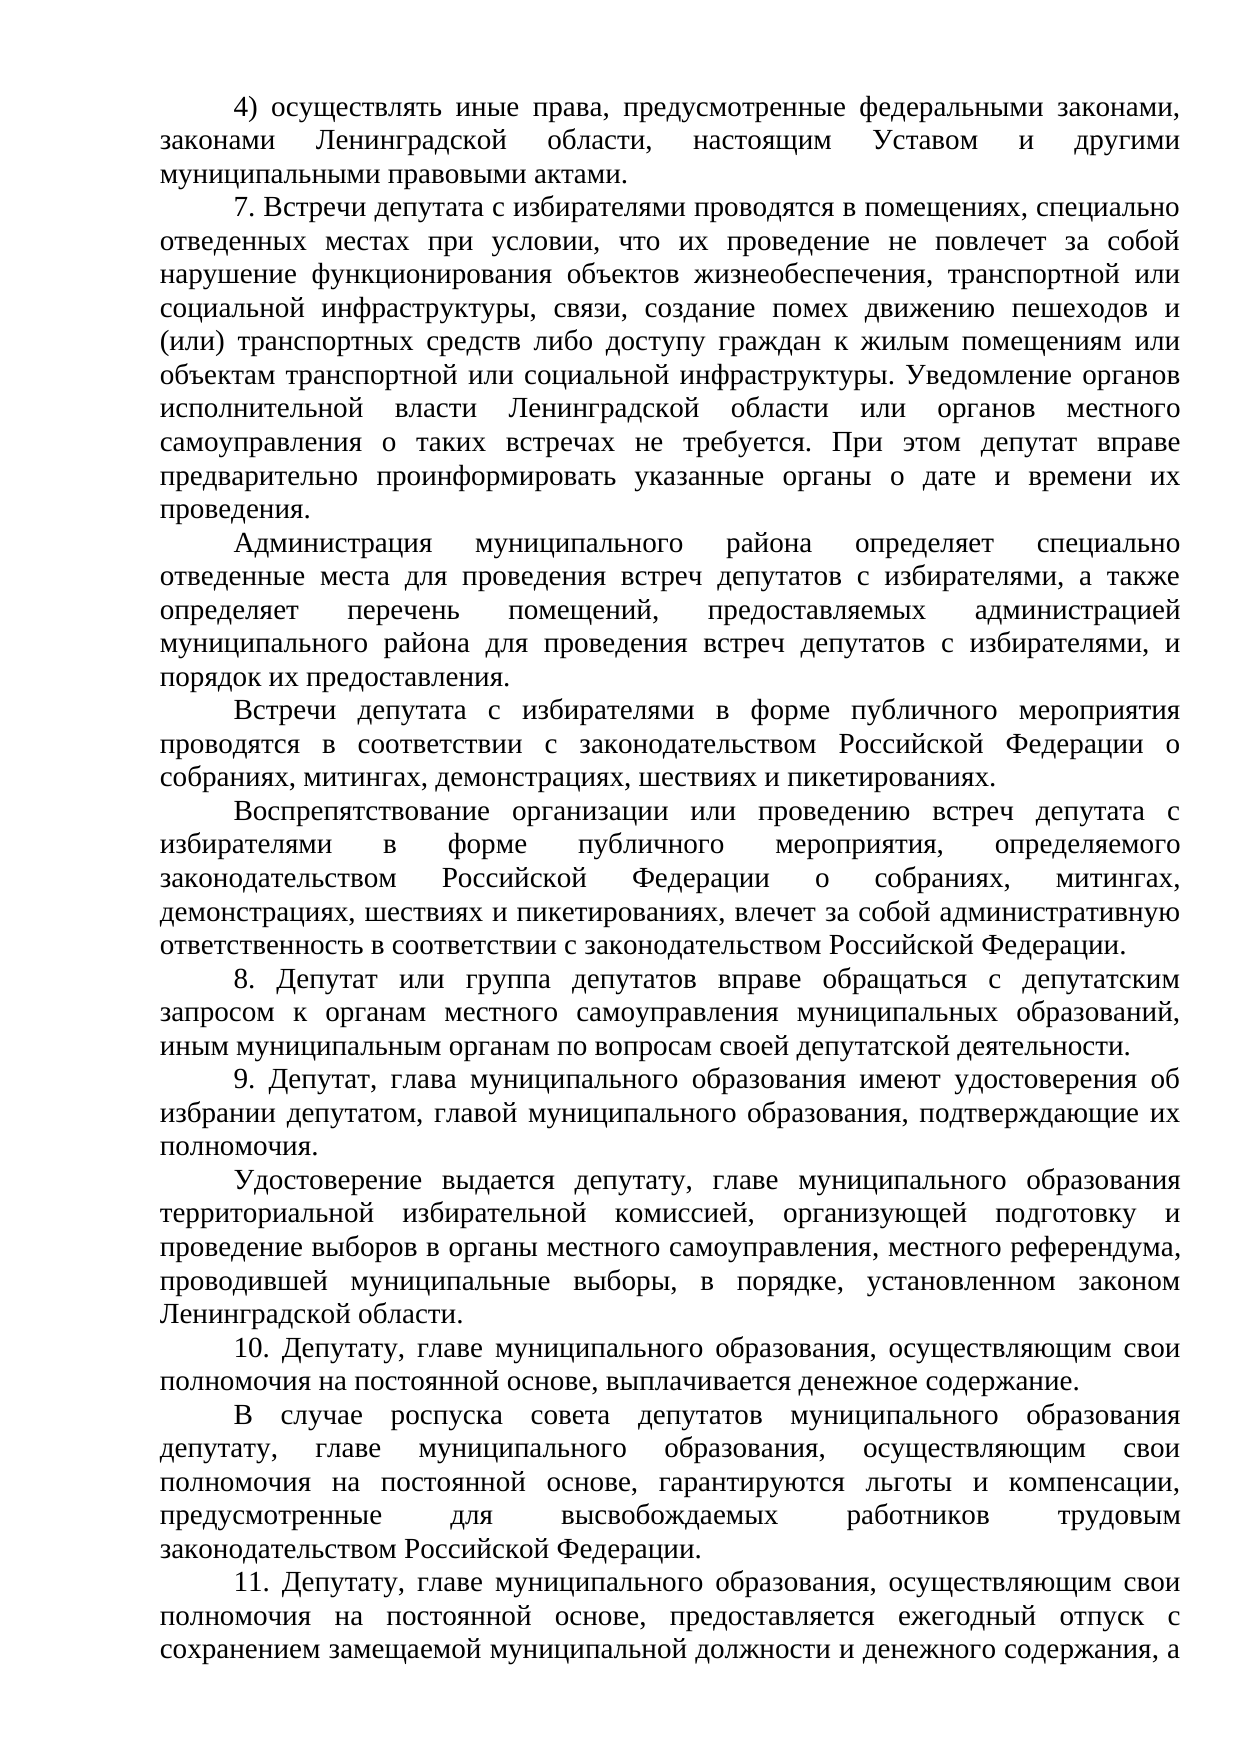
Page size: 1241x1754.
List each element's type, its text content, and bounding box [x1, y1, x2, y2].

text 4) осуществлять иные права, предусмотренные федеральными законами, законами Ленинградской области, настоящим Уставом и другими муниципальными правовыми актами. [159, 89, 1181, 189]
text Встречи депутата с избирателями в форме публичного мероприятия проводятся в соответствии с законодательством Российской Федерации о собраниях, митингах, демонстрациях, шествиях и пикетированиях. [159, 692, 1181, 793]
text В случае роспуска совета депутатов муниципального образования депутату, главе муниципального образования, осуществляющим свои полномочия на постоянной основе, гарантируются льготы и компенсации, предусмотренные для высвобождаемых работников трудовым законодательством Российской Федерации. [159, 1397, 1181, 1564]
text 10. Депутату, главе муниципального образования, осуществляющим свои полномочия на постоянной основе, выплачивается денежное содержание. [159, 1330, 1181, 1397]
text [159, 1564, 1181, 1665]
text 8. Депутат или группа депутатов вправе обращаться с депутатским запросом к органам местного самоуправления муниципальных образований, иным муниципальным органам по вопросам своей депутатской деятельности. [159, 961, 1181, 1061]
text Удостоверение выдается депутату, главе муниципального образования территориальной избирательной комиссией, организующей подготовку и проведение выборов в органы местного самоуправления, местного референдума, проводившей муниципальные выборы, в порядке, установленном законом Ленинградской области. [159, 1162, 1181, 1330]
text Воспрепятствование организации или проведению встреч депутата с избирателями в форме публичного мероприятия, определяемого законодательством Российской Федерации о собраниях, митингах, демонстрациях, шествиях и пикетированиях, влечет за собой административную ответственность в соответствии с законодательством Российской Федерации. [159, 793, 1181, 961]
text 9. Депутат, глава муниципального образования имеют удостоверения об избрании депутатом, главой муниципального образования, подтверждающие их полномочия. [159, 1061, 1181, 1162]
text 7. Встречи депутата с избирателями проводятся в помещениях, специально отведенных местах при условии, что их проведение не повлечет за собой нарушение функционирования объектов жизнеобеспечения, транспортной или социальной инфраструктуры, связи, создание помех движению пешеходов и (или) транспортных средств либо доступу граждан к жилым помещениям или объектам транспортной или социальной инфраструктуры. Уведомление органов исполнительной власти Ленинградской области или органов местного самоуправления о таких встречах не требуется. При этом депутат вправе предварительно проинформировать указанные органы о дате и времени их проведения. [159, 189, 1181, 525]
text Администрация муниципального района определяет специально отведенные места для проведения встреч депутатов с избирателями, а также определяет перечень помещений, предоставляемых администрацией муниципального района для проведения встреч депутатов с избирателями, и порядок их предоставления. [159, 525, 1181, 692]
